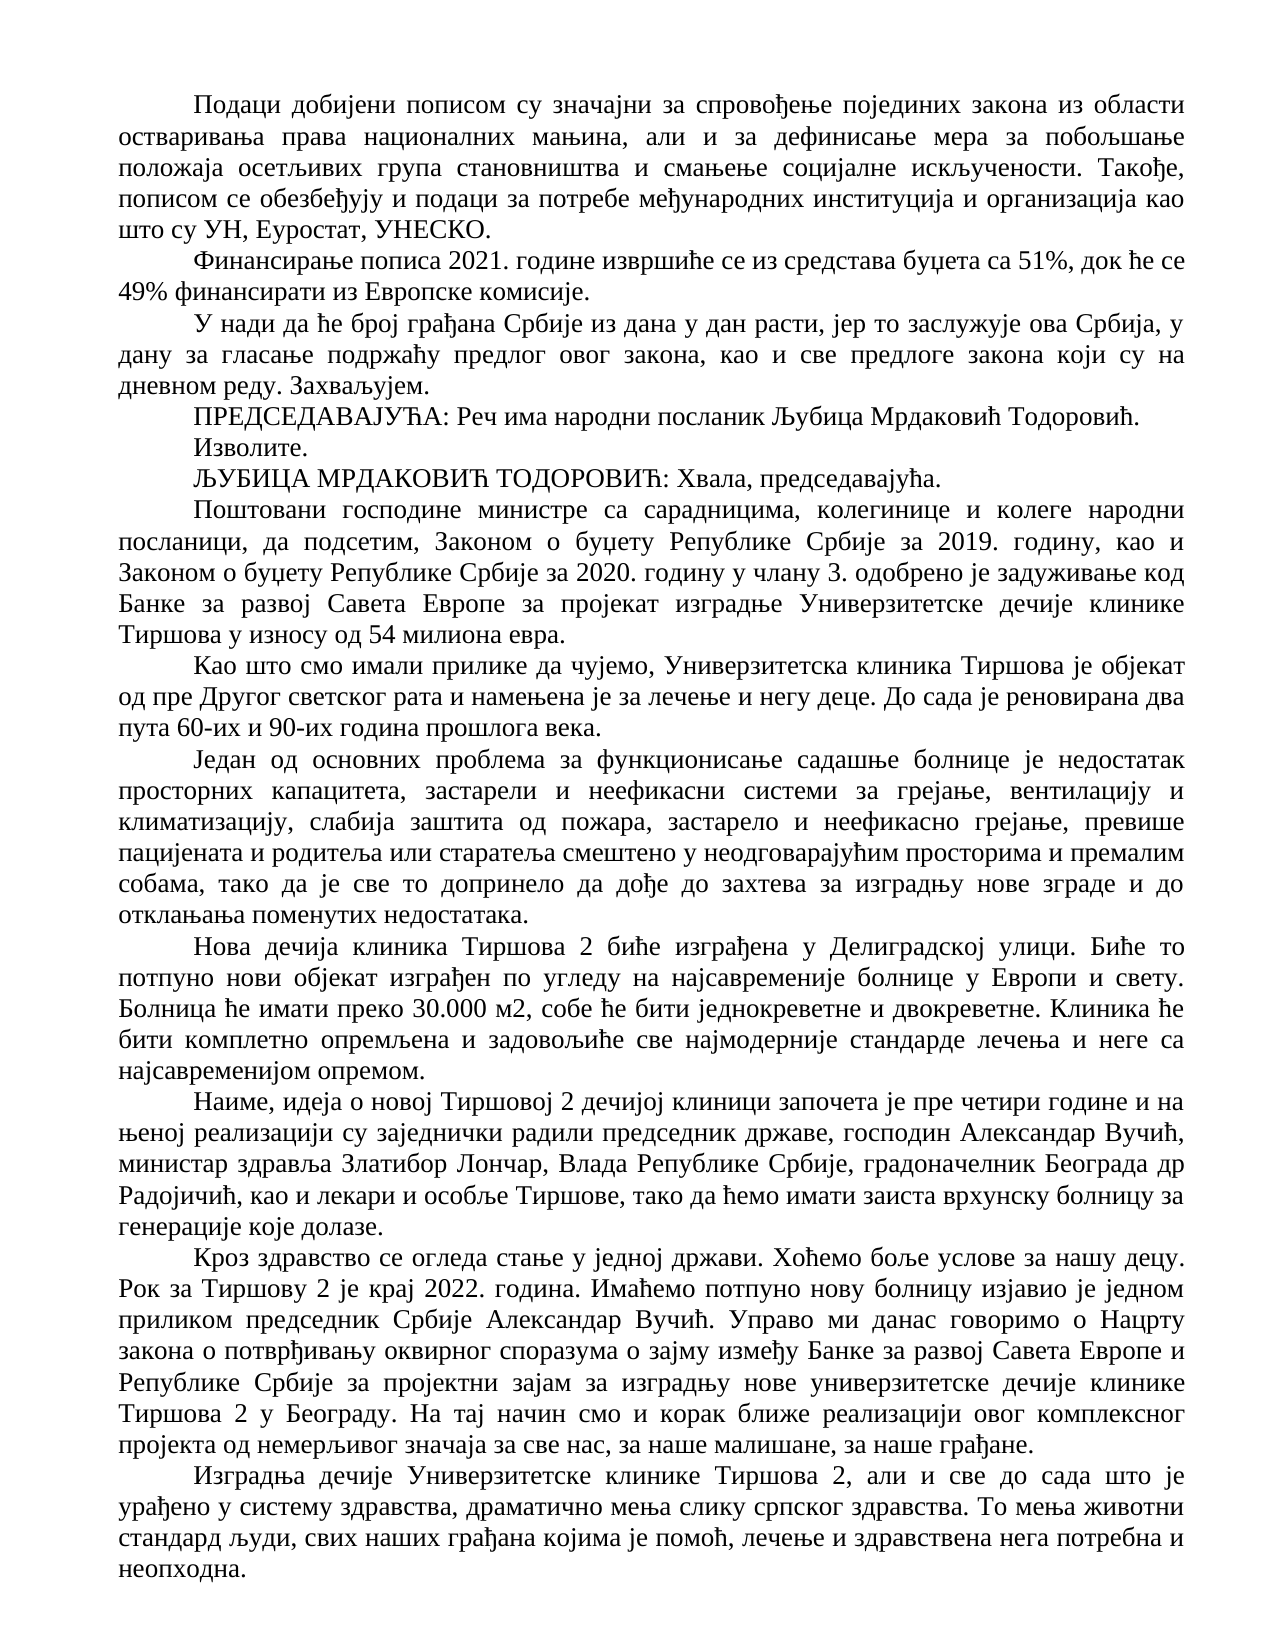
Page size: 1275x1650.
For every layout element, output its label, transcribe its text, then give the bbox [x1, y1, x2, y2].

text Један од основних проблема за функционисање садашње болнице је недостатак просторних капацитета, застарели и неефикасни системи за грејање, вентилацију и климатизацију, слабија заштита од пожара, застарело и неефикасно грејање, превише пацијената и родитеља или старатеља смештено у неодговарајућим просторима и премалим собама, тако да је све то допринело да дође до захтева за изградњу нове зграде и до отклањања поменутих недостатака. [118, 743, 1186, 929]
text ПРЕДСЕДАВАЈУЋА: Реч има народни посланик Љубица Мрдаковић Тодоровић. [118, 400, 1186, 431]
text Као што смо имали прилике да чујемо, Универзитетска клиника Тиршова је објекат од пре Другог светског рата и намењена је за лечење и негу деце. До сада је реновирана два пута 60-их и 90-их година прошлога века. [118, 649, 1186, 743]
text Изволите. [118, 431, 1186, 462]
text У нади да ће број грађана Србије из дана у дан расти, јер то заслужује ова Србија, у дану за гласање подржаћу предлог овог закона, као и све предлоге закона који су на дневном реду. Захваљујем. [118, 307, 1186, 400]
text Наиме, идеја о новој Тиршовој 2 дечијој клиници започета је пре четири године и на њеној реализацији су заједнички радили председник државе, господин Александар Вучић, министар здравља Златибор Лончар, Влада Републике Србије, градоначелник Београда др Радојичић, као и лекари и особље Тиршове, тако да ћемо имати заиста врхунску болницу за генерације које долазе. [118, 1085, 1186, 1241]
text Поштовани господине министре са сарадницима, колегинице и колеге народни посланици, да подсетим, Законом о буџету Републике Србије за 2019. годину, као и Законом о буџету Републике Србије за 2020. годину у члану 3. одобрено је задуживање код Банке за развој Савета Европе за пројекат изградње Универзитетске дечије клинике Тиршова у износу од 54 милиона евра. [118, 493, 1186, 649]
text Подаци добијени пописом су значајни за спровођење појединих закона из области остваривања права националних мањина, али и за дефинисање мера за побољшање положаја осетљивих група становништва и смањење социјалне искључености. Такође, пописом се обезбеђују и подаци за потребе међународних институција и организација као што су УН, Еуростат, УНЕСКО. [118, 89, 1186, 244]
text ЉУБИЦА МРДАКОВИЋ ТОДОРОВИЋ: Хвала, председавајућа. [118, 462, 1186, 493]
text Финансирање пописа 2021. године извршиће се из средстава буџета са 51%, док ће се 49% финансирати из Европске комисије. [118, 244, 1186, 307]
text Нова дечија клиника Тиршова 2 биће изграђена у Делиградској улици. Биће то потпуно нови објекат изграђен по угледу на најсавременије болнице у Европи и свету. Болница ће имати преко 30.000 м2, собе ће бити једнокреветне и двокреветне. Клиника ће бити комплетно опремљена и задовољиће све најмодерније стандарде лечења и неге са најсавременијом опремом. [118, 929, 1186, 1085]
text Кроз здравство се огледа стање у једној држави. Хоћемо боље услове за нашу децу. Рок за Тиршову 2 је крај 2022. година. Имаћемо потпуно нову болницу изјавио је једном приликом председник Србије Александар Вучић. Управо ми данас говоримо о Нацрту закона о потврђивању оквирног споразума о зајму између Банке за развој Савета Европе и Републике Србије за пројектни зајам за изградњу нове универзитетске дечије клинике Тиршова 2 у Београду. На тај начин смо и корак ближе реализацији овог комплексног пројекта од немерљивог значаја за све нас, за наше малишане, за наше грађане. [118, 1241, 1186, 1459]
text Изградња дечије Универзитетске клинике Тиршова 2, али и све до сада што је урађено у систему здравства, драматично мења слику српског здравства. То мења животни стандард људи, свих наших грађана којима је помоћ, лечење и здравствена нега потребна и неопходна. [118, 1459, 1186, 1584]
